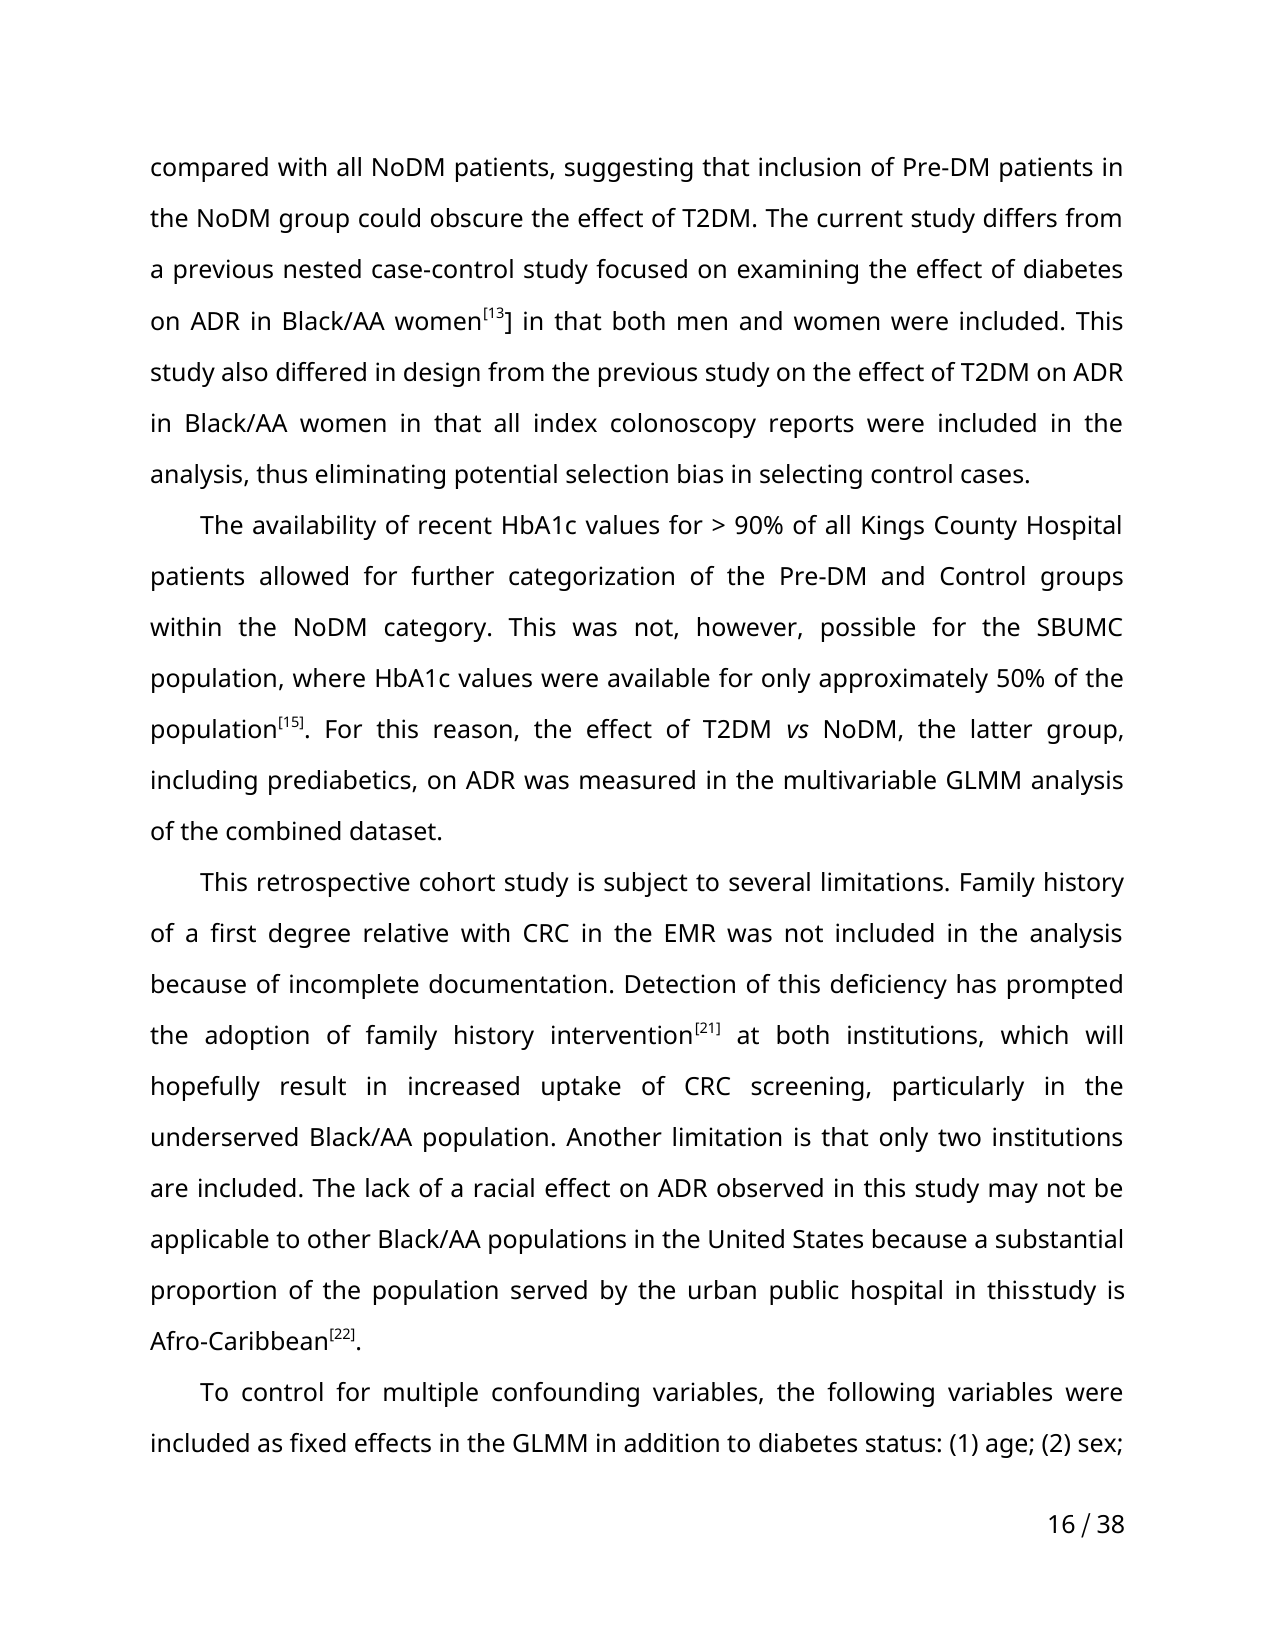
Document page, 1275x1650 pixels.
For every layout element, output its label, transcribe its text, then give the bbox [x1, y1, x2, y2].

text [150, 150, 1125, 490]
text The availability of recent HbA1c values for > 90% of all Kings County Hospital patients allowed for further categorization of the Pre-DM and Control groups within the NoDM category. This was not, however, possible for the SBUMC population, where HbA1c values were available for only approximately 50% of the population[15]. For this reason, the effect of T2DM vs NoDM, the latter group, including prediabetics, on ADR was measured in the multivariable GLMM analysis of the combined dataset. [150, 507, 1125, 848]
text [150, 1375, 1125, 1460]
text This retrospective cohort study is subject to several limitations. Family history of a first degree relative with CRC in the EMR was not included in the analysis because of incomplete documentation. Detection of this deficiency has prompted the adoption of family history intervention[21] at both institutions, which will hopefully result in increased uptake of CRC screening, particularly in the underserved Black/AA population. Another limitation is that only two institutions are included. The lack of a racial effect on ADR observed in this study may not be applicable to other Black/AA populations in the United States because a substantial proportion of the population served by the urban public hospital in this study is Afro-Caribbean[22]. [150, 864, 1125, 1358]
